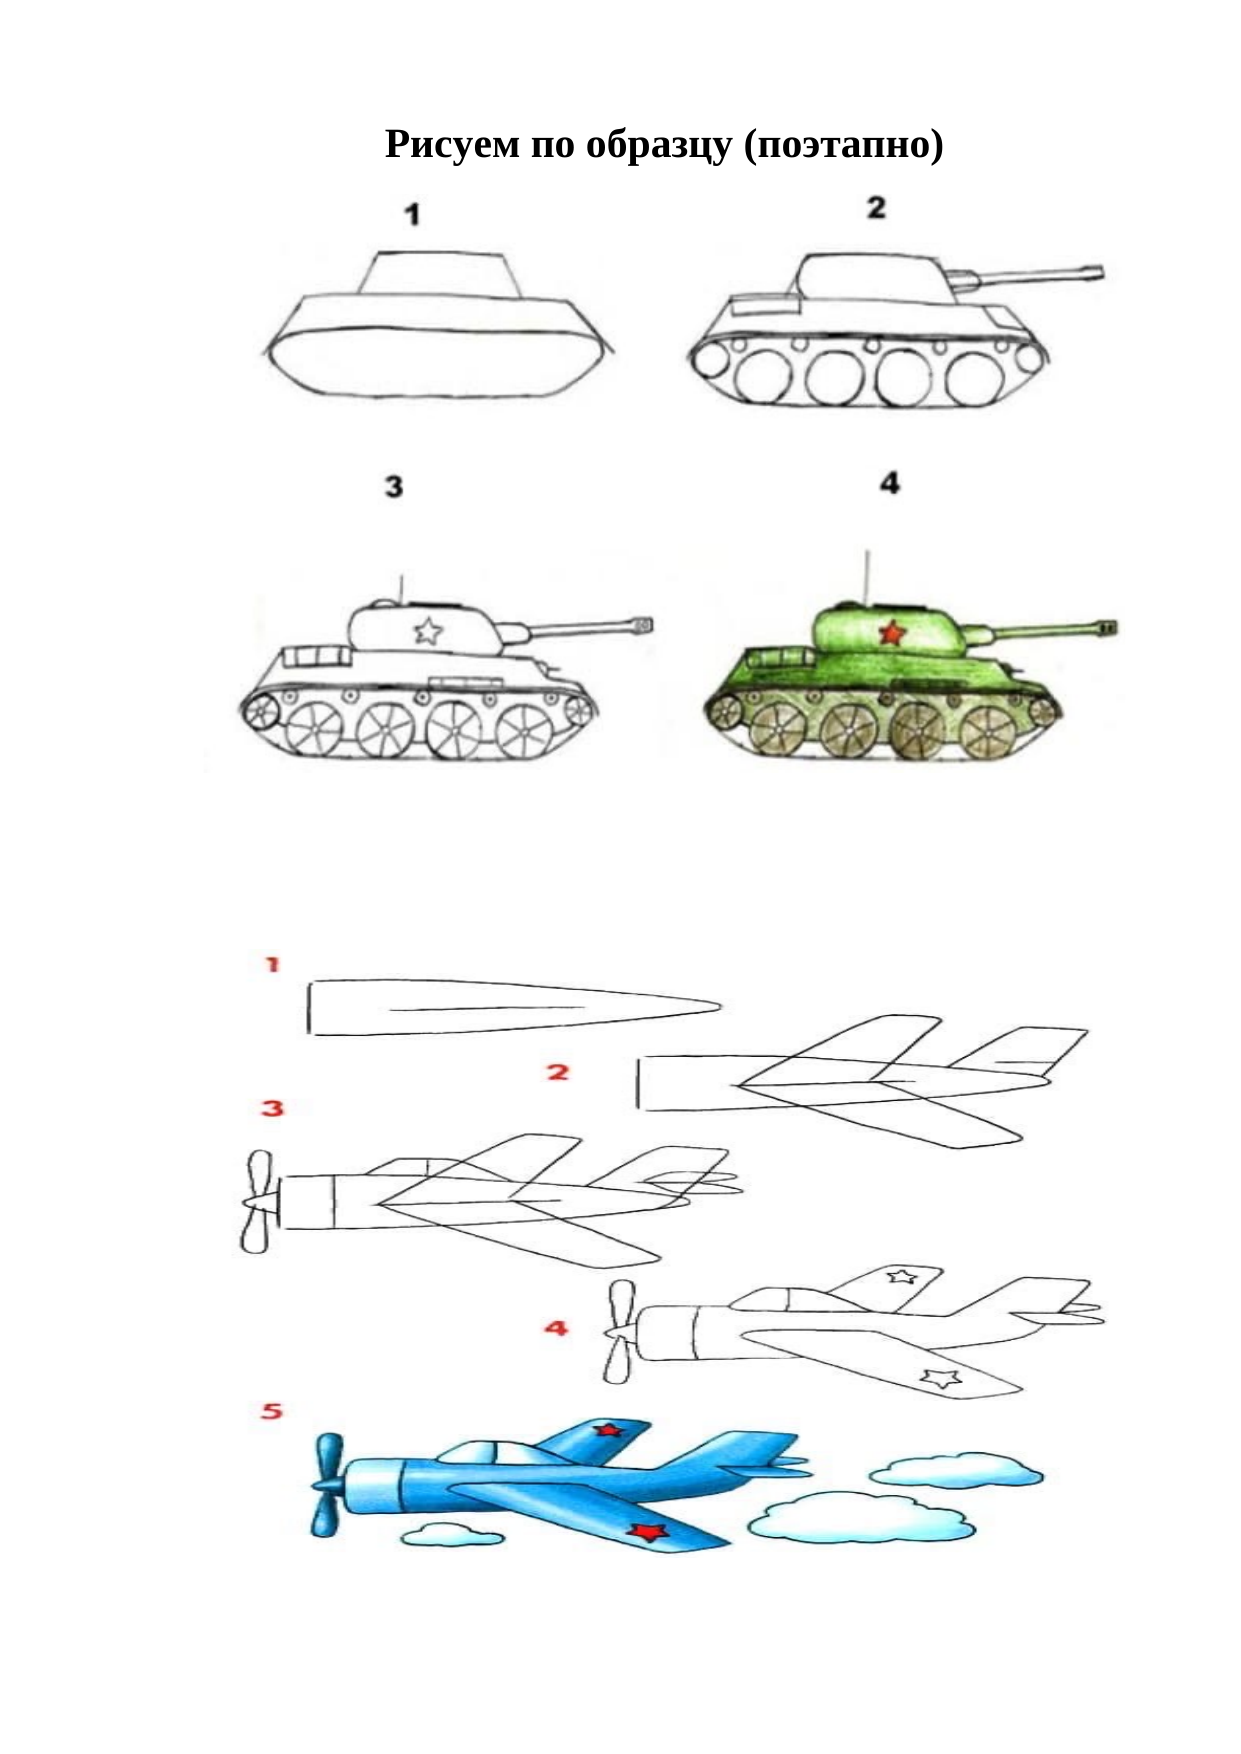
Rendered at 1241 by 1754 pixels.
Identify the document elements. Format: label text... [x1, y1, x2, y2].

picture [203, 194, 1126, 773]
text Рисуем по образцу (поэтапно) [177, 118, 1152, 166]
picture [216, 949, 1113, 1558]
